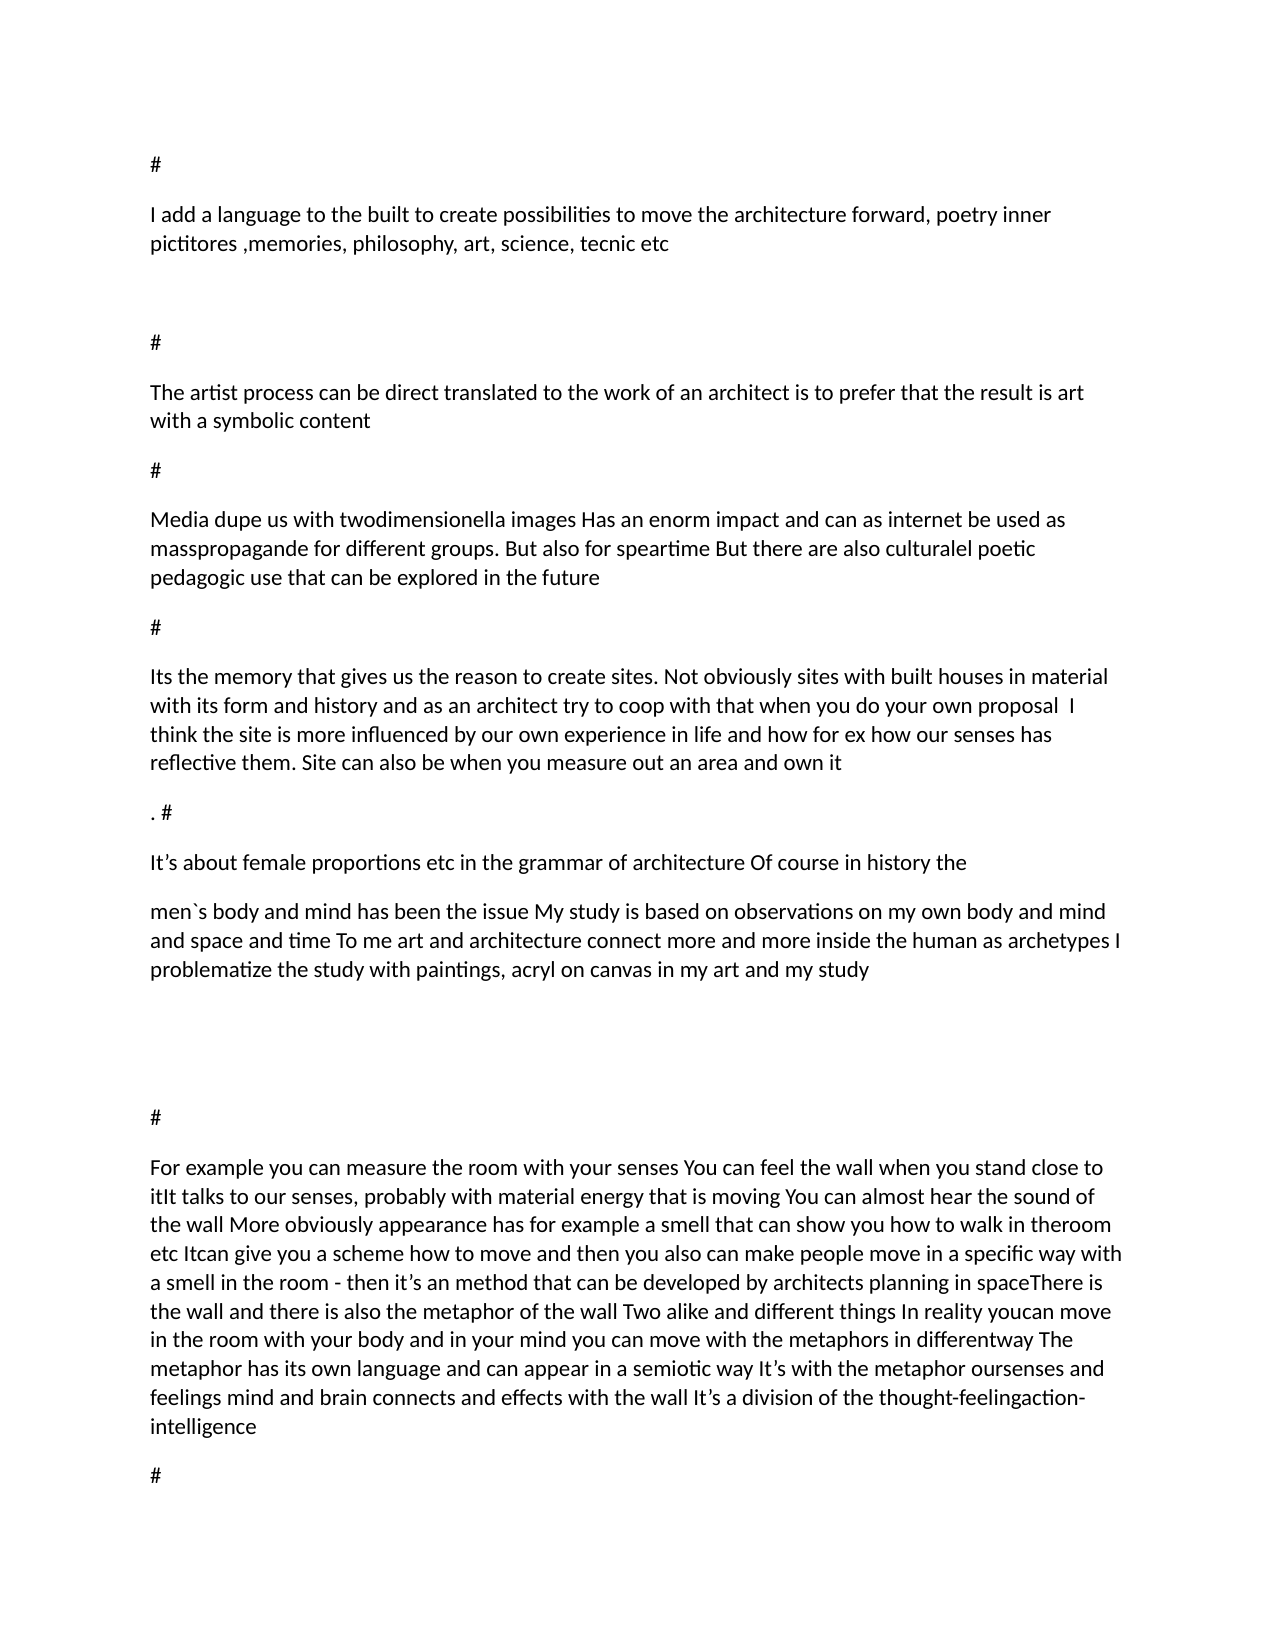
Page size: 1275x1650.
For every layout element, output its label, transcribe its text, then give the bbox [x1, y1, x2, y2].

text men`s body and mind has been the issue My study is based on observations on my own body and mind and space and time To me art and architecture connect more and more inside the human as archetypes I problematize the study with paintings, acryl on canvas in my art and my study [150, 897, 1125, 983]
text # [150, 612, 1125, 641]
text # [150, 455, 1125, 484]
text Its the memory that gives us the reason to create sites. Not obviously sites with built houses in material with its form and history and as an architect try to coop with that when you do your own proposal I think the site is more influenced by our own experience in life and how for ex how our senses has reflective them. Site can also be when you measure out an area and own it [150, 662, 1125, 777]
text Media dupe us with twodimensionella images Has an enorm impact and can as internet be used as masspropagande for different groups. But also for speartime But there are also culturalel poetic pedagogic use that can be explored in the future [150, 505, 1125, 591]
text It’s about female proportions etc in the grammar of architecture Of course in history the [150, 847, 1125, 876]
text # [150, 1461, 1125, 1489]
text # [150, 150, 1125, 179]
text I add a language to the built to create possibilities to move the architecture forward, poetry inner pictitores ,memories, philosophy, art, science, tecnic etc [150, 199, 1125, 257]
text For example you can measure the room with your senses You can feel the wall when you stand close to itIt talks to our senses, probably with material energy that is moving You can almost hear the sound of the wall More obviously appearance has for example a smell that can show you how to walk in theroom etc Itcan give you a scheme how to move and then you also can make people move in a specific way with a smell in the room - then it’s an method that can be developed by architects planning in spaceThere is the wall and there is also the metaphor of the wall Two alike and different things In reality youcan move in the room with your body and in your mind you can move with the metaphors in differentway The metaphor has its own language and can appear in a semiotic way It’s with the metaphor oursenses and feelings mind and brain connects and effects with the wall It’s a division of the thought-feelingaction-intelligence [150, 1152, 1125, 1440]
text # [150, 327, 1125, 356]
text # [150, 1103, 1125, 1132]
text . # [150, 797, 1125, 826]
text The artist process can be direct translated to the work of an architect is to prefer that the result is art with a symbolic content [150, 377, 1125, 434]
